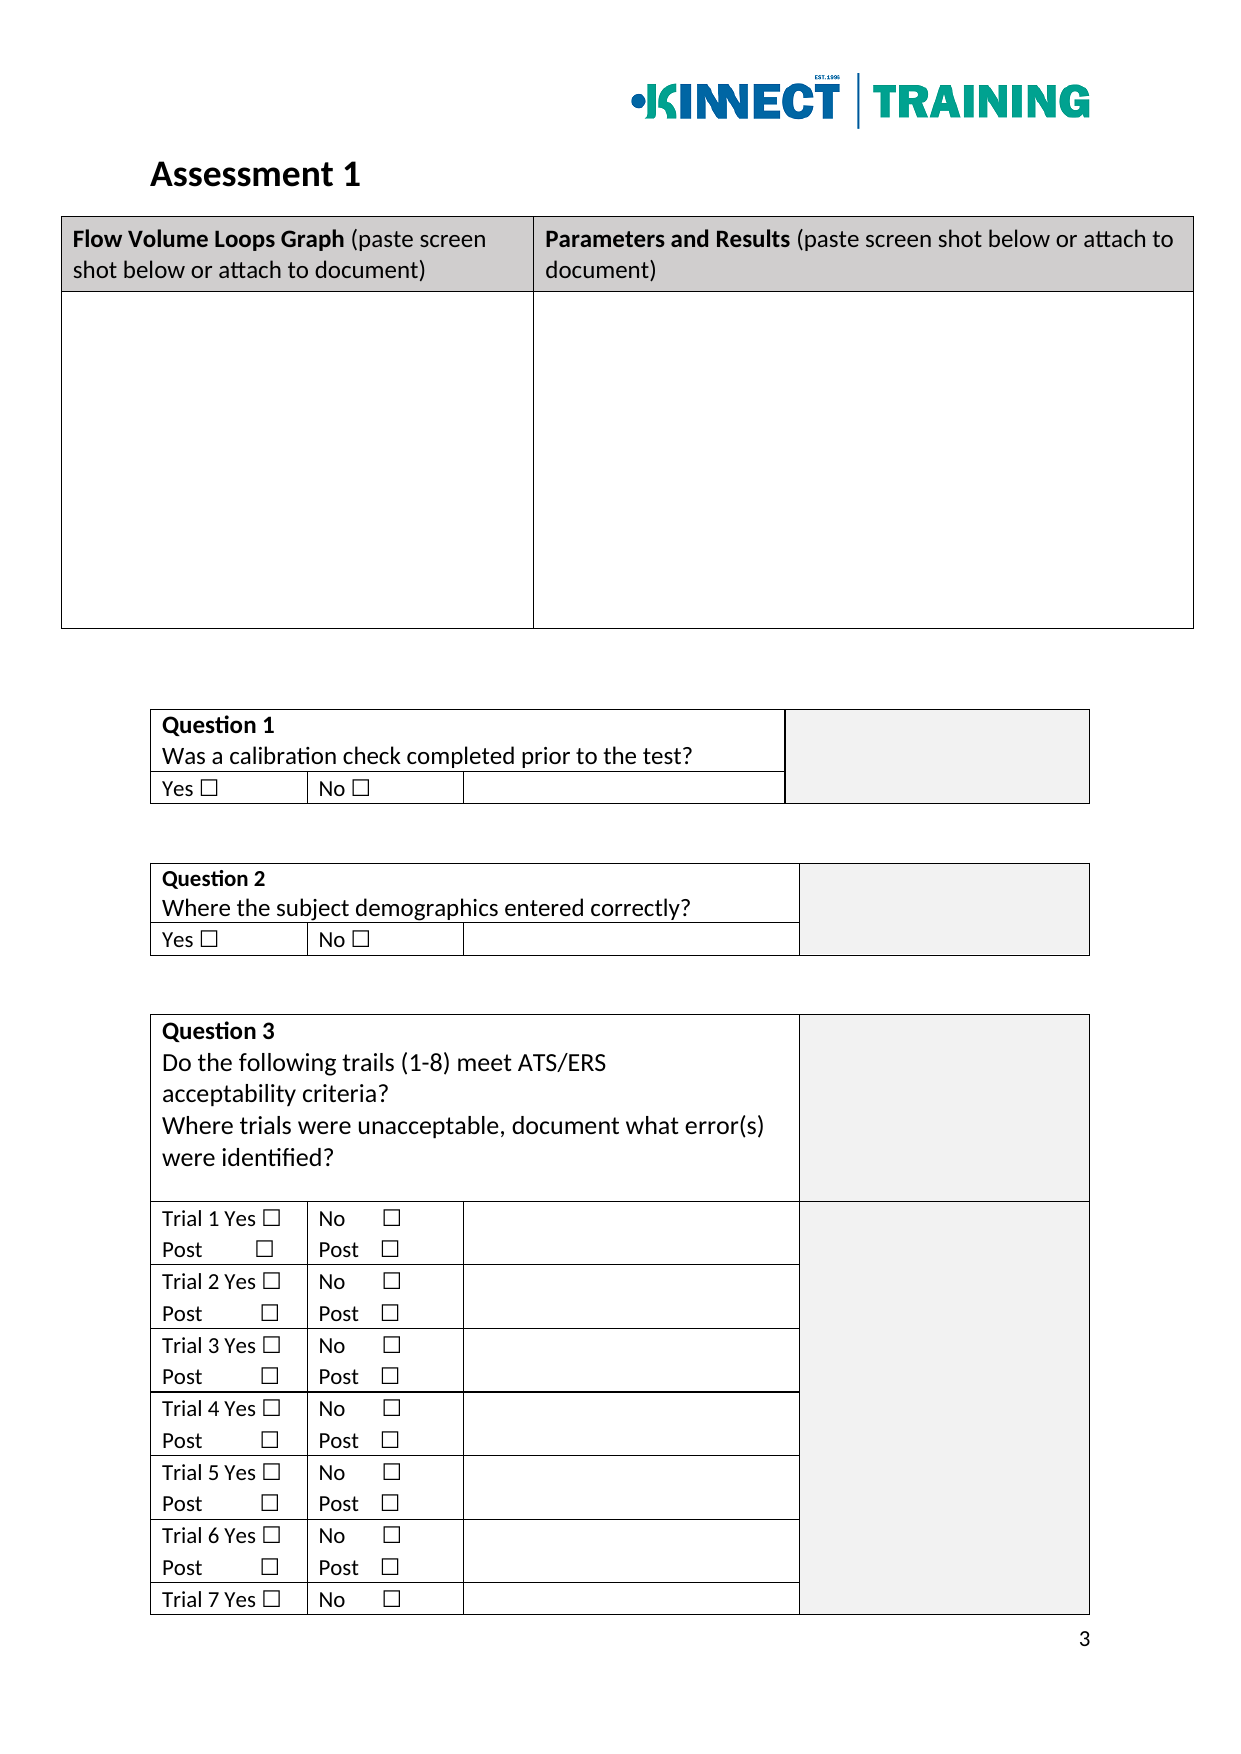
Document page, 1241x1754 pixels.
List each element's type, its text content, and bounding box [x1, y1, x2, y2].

table_header Question 1 Was a calibration check completed prior to the test? [151, 710, 784, 771]
table_cell Trial 3 Yes Post ☐ [151, 1329, 307, 1391]
table_header [800, 864, 1089, 954]
table_cell No Post ☐ [308, 1265, 463, 1328]
table_cell [464, 1520, 799, 1582]
table_cell [464, 1456, 799, 1518]
table_header Parameters and Results (paste screen shot below or attach to document) [534, 217, 1193, 291]
table_cell [534, 292, 1193, 627]
table_cell [464, 1265, 799, 1328]
table_cell [464, 772, 784, 803]
table_cell No Post ☐ [308, 1583, 463, 1614]
table_cell No [308, 923, 463, 954]
table_cell [464, 1329, 799, 1391]
table_cell No Post ☐ [308, 1520, 463, 1582]
table_cell [464, 1393, 799, 1455]
table_cell Yes [151, 923, 307, 954]
table_cell [62, 292, 533, 627]
table_cell No Post ☐ [308, 1393, 463, 1455]
table_header Flow Volume Loops Graph (paste screen shot below or attach to document) [62, 217, 533, 291]
table_cell Trial 6 Yes Post ☐ [151, 1520, 307, 1582]
table_cell Trial 2 Yes Post ☐ [151, 1265, 307, 1328]
picture [631, 73, 1091, 132]
table_cell No Post ☐ [308, 1202, 463, 1264]
table_cell [464, 1583, 799, 1614]
table_cell Trial 7 Yes Post ☐ [151, 1583, 307, 1614]
table_header Question 3 Do the following trails (1-8) meet ATS/ERS acceptability criteria? Where trials were unacceptable, document what error(s) were identified? [151, 1015, 799, 1201]
table_cell Yes [151, 772, 307, 803]
table_cell Trial 4 Yes Post ☐ [151, 1393, 307, 1455]
table_cell No Post ☐ [308, 1456, 463, 1518]
table_cell [464, 923, 799, 954]
table_cell No Post ☐ [308, 1329, 463, 1391]
table_header [786, 710, 1089, 803]
table_cell Trial 5 Yes Post ☐ [151, 1456, 307, 1518]
table_cell No [308, 772, 463, 803]
table_header [800, 1015, 1089, 1201]
table_header Question 2 Where the subject demographics entered correctly? [151, 864, 799, 922]
table_cell [464, 1202, 799, 1264]
table_cell Trial 1 Yes Post ☐ [151, 1202, 307, 1264]
text Assessment 1 [150, 150, 1090, 196]
table_cell [800, 1202, 1089, 1614]
